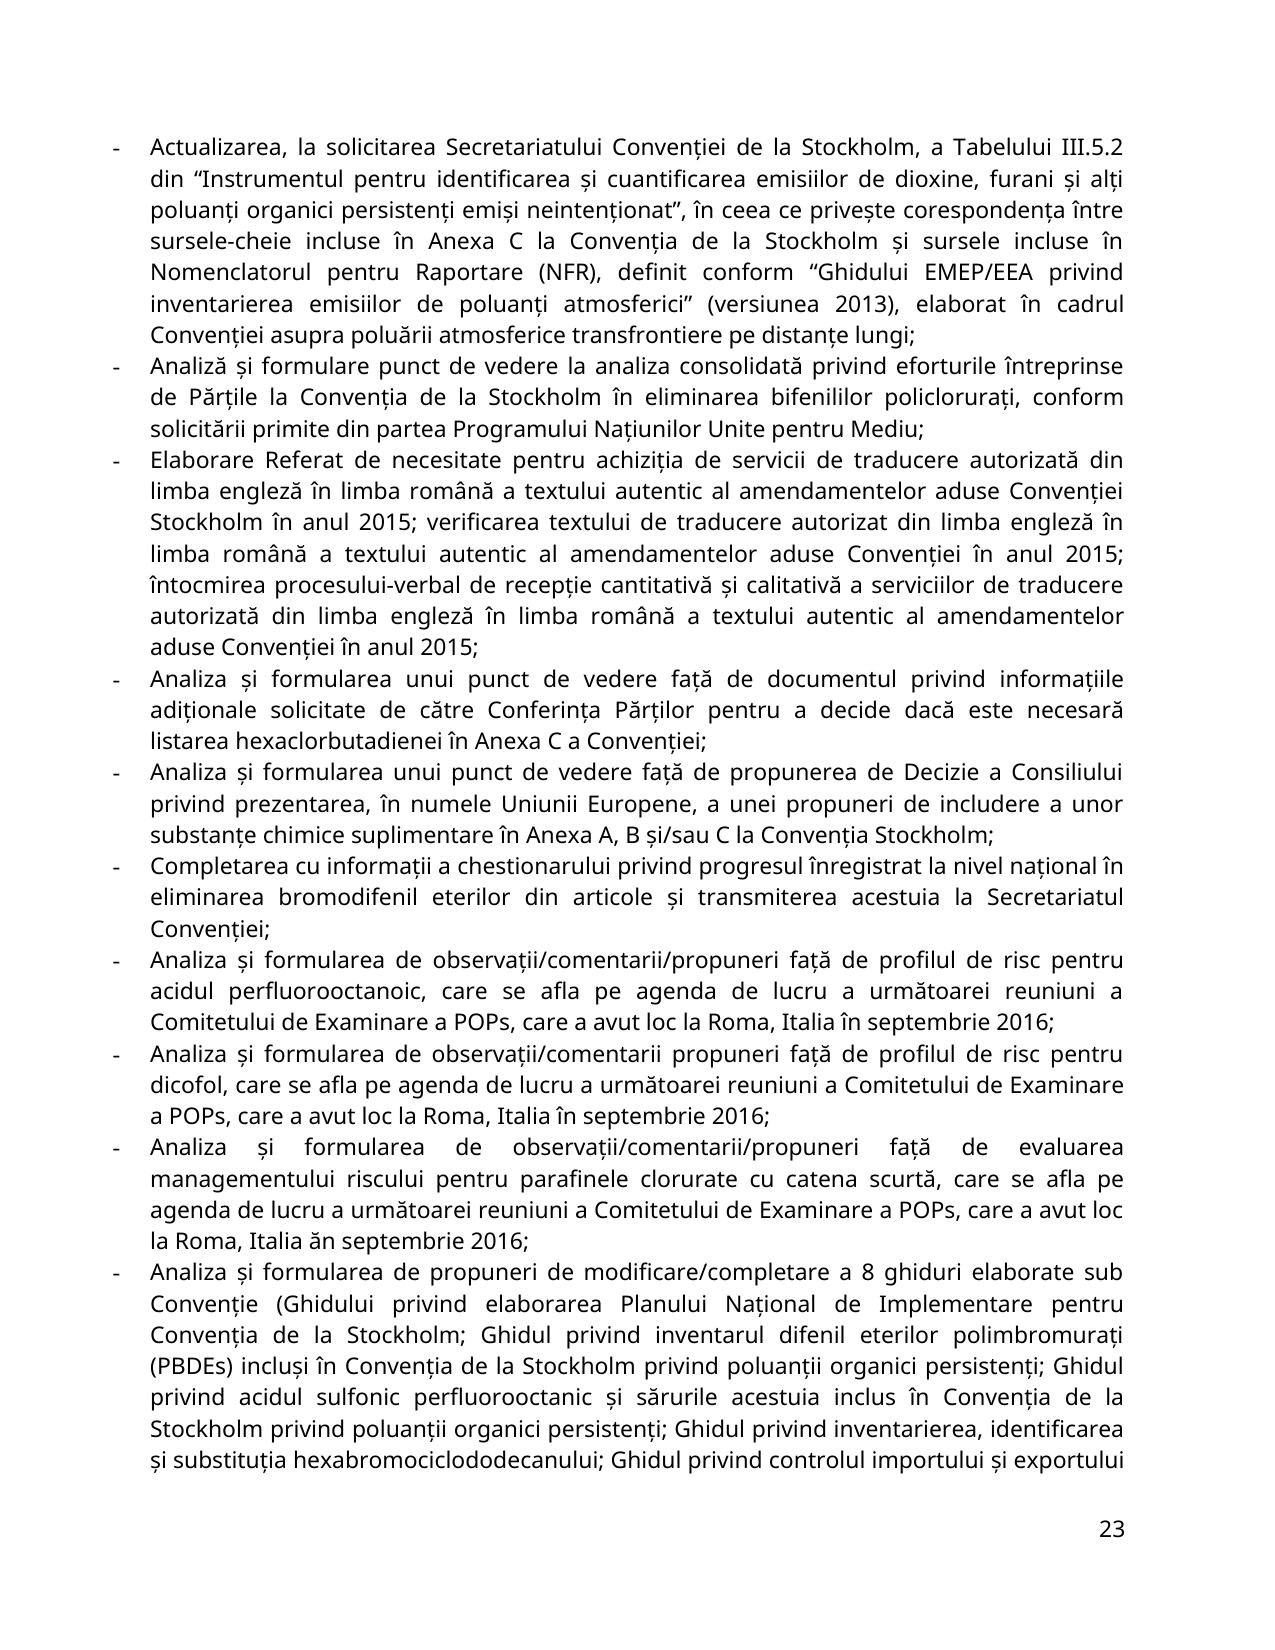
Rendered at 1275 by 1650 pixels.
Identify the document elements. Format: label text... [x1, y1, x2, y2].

list Analiza și formularea unui punct de vedere față de propunerea de Decizie a Consiliului privind prezentarea, în numele Uniunii Europene, a unei propuneri de includere a unor substanțe chimice suplimentare în Anexa A, B și/sau C la Convenția Stockholm; [112, 756, 1125, 850]
list Analiza și formularea de observații/comentarii/propuneri față de profilul de risc pentru acidul perfluorooctanoic, care se afla pe agenda de lucru a următoarei reuniuni a Comitetului de Examinare a POPs, care a avut loc la Roma, Italia în septembrie 2016; [112, 944, 1125, 1037]
list Analiza și formularea unui punct de vedere față de documentul privind informațiile adiționale solicitate de către Conferința Părților pentru a decide dacă este necesară listarea hexaclorbutadienei în Anexa C a Convenției; [112, 662, 1125, 756]
list Analiza și formularea de observații/comentarii propuneri față de profilul de risc pentru dicofol, care se afla pe agenda de lucru a următoarei reuniuni a Comitetului de Examinare a POPs, care a avut loc la Roma, Italia în septembrie 2016; [112, 1037, 1125, 1131]
list Actualizarea, la solicitarea Secretariatului Convenției de la Stockholm, a Tabelului III.5.2 din “Instrumentul pentru identificarea și cuantificarea emisiilor de dioxine, furani și alți poluanți organici persistenți emiși neintenționat”, în ceea ce privește corespondența între sursele-cheie incluse în Anexa C la Convenția de la Stockholm și sursele incluse în Nomenclatorul pentru Raportare (NFR), definit conform “Ghidului EMEP/EEA privind inventarierea emisiilor de poluanți atmosferici” (versiunea 2013), elaborat în cadrul Convenției asupra poluării atmosferice transfrontiere pe distanțe lungi; [112, 131, 1125, 350]
list Elaborare Referat de necesitate pentru achiziția de servicii de traducere autorizată din limba engleză în limba română a textului autentic al amendamentelor aduse Convenției Stockholm în anul 2015; verificarea textului de traducere autorizat din limba engleză în limba română a textului autentic al amendamentelor aduse Convenției în anul 2015; întocmirea procesului-verbal de recepție cantitativă și calitativă a serviciilor de traducere autorizată din limba engleză în limba română a textului autentic al amendamentelor aduse Convenției în anul 2015; [112, 444, 1125, 662]
list Analiza și formularea de observații/comentarii/propuneri față de evaluarea managementului riscului pentru parafinele clorurate cu catena scurtă, care se afla pe agenda de lucru a următoarei reuniuni a Comitetului de Examinare a POPs, care a avut loc la Roma, Italia ăn septembrie 2016; [112, 1131, 1125, 1256]
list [112, 1256, 1125, 1475]
list Analiză și formulare punct de vedere la analiza consolidată privind eforturile întreprinse de Părțile la Convenția de la Stockholm în eliminarea bifenililor policlorurați, conform solicitării primite din partea Programului Națiunilor Unite pentru Mediu; [112, 350, 1125, 444]
list Completarea cu informații a chestionarului privind progresul înregistrat la nivel național în eliminarea bromodifenil eterilor din articole și transmiterea acestuia la Secretariatul Convenției; [112, 850, 1125, 944]
